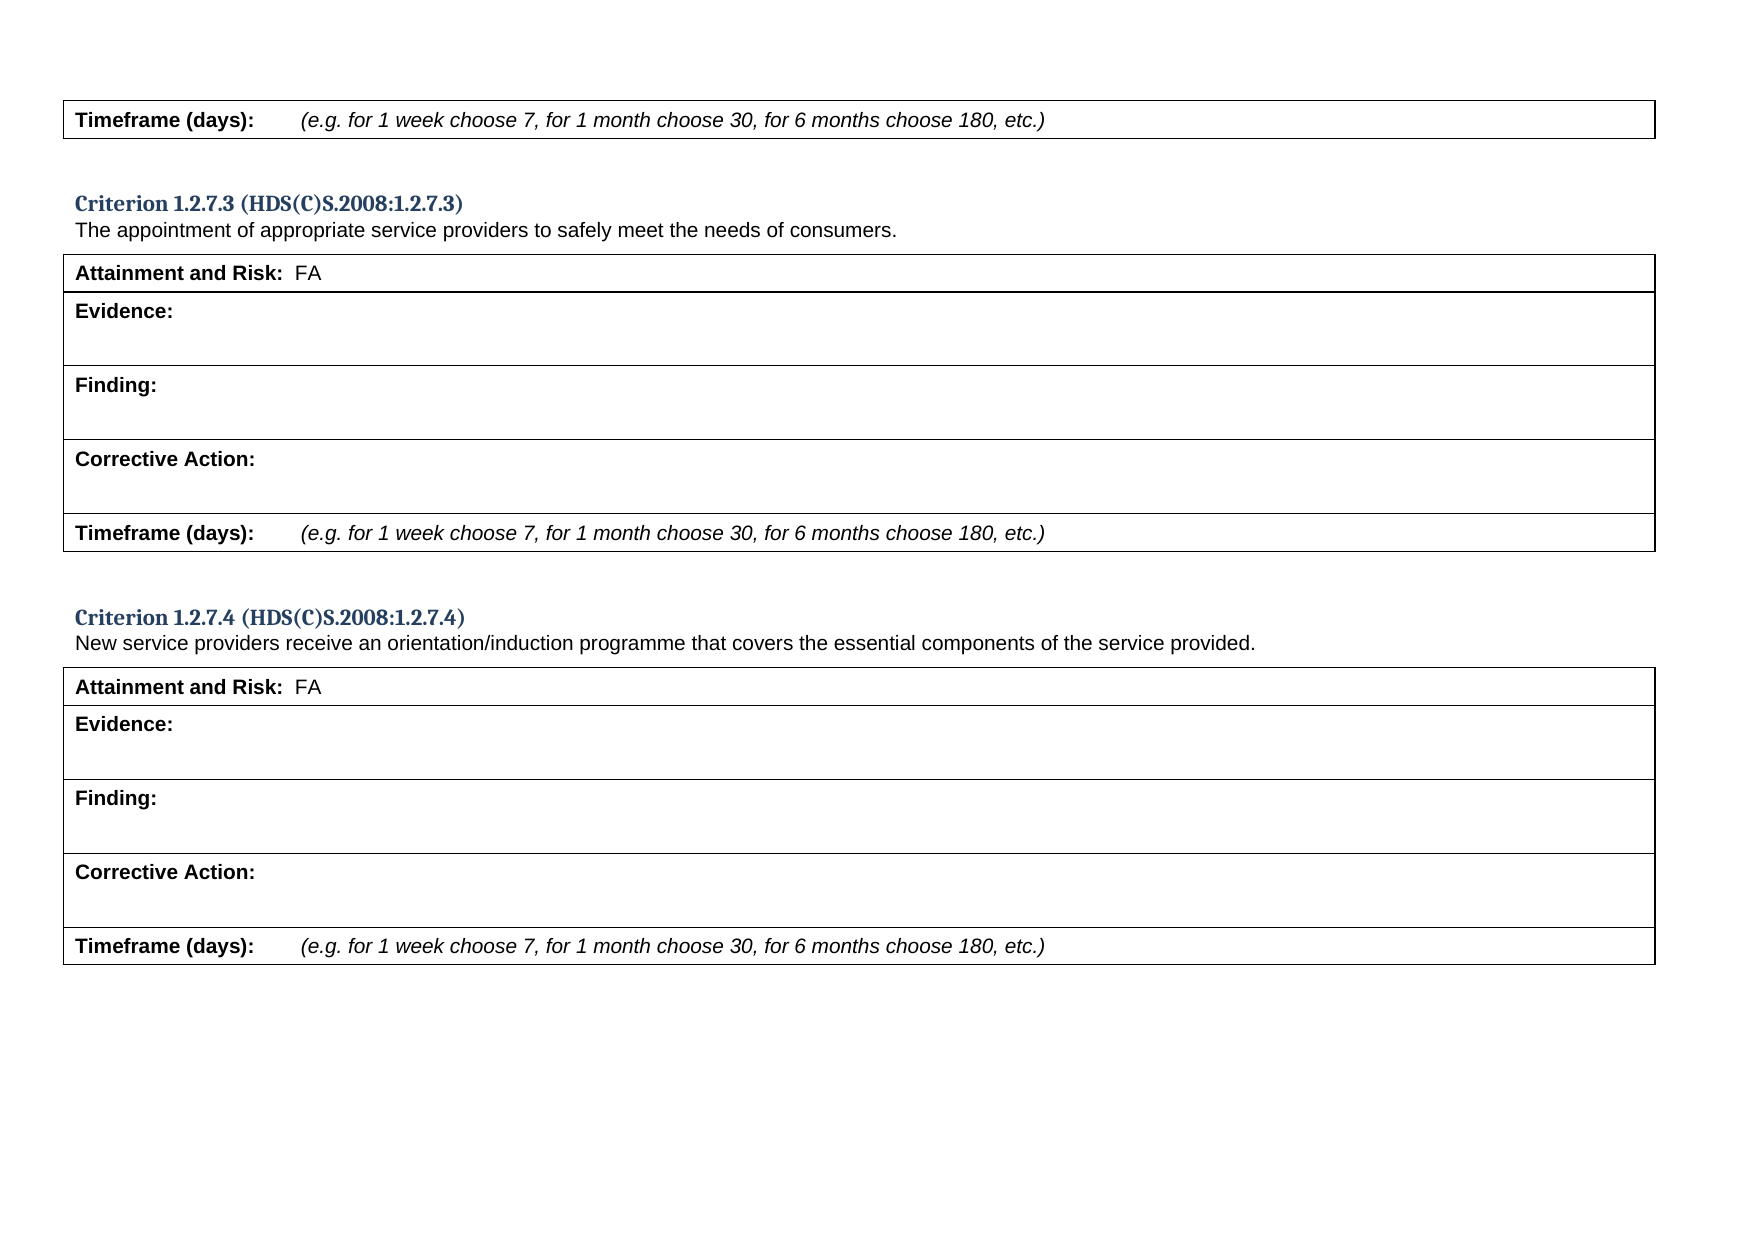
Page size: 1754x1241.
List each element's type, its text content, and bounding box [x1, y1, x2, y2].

table_header Attainment and Risk: FA [64, 255, 1654, 291]
table_cell Finding: [64, 780, 1654, 816]
table_cell [64, 403, 1654, 439]
table_cell [64, 890, 1654, 927]
text New service providers receive an orientation/induction programme that covers the essential components of the service provided. [75, 631, 1679, 655]
table_cell [64, 816, 1654, 853]
table_cell [64, 742, 1654, 779]
subtitle Criterion 1.2.7.3 (HDS(C)S.2008:1.2.7.3) [75, 191, 1679, 217]
table_cell Evidence: [64, 706, 1654, 742]
table_cell Corrective Action: [64, 440, 1654, 477]
table_cell Timeframe (days): (e.g. for 1 week choose 7, for 1 month choose 30, for 6 months choose 180, etc.) [64, 928, 1654, 964]
subtitle Criterion 1.2.7.4 (HDS(C)S.2008:1.2.7.4) [75, 604, 1679, 631]
table_cell [64, 329, 1654, 365]
table_cell Timeframe (days): (e.g. for 1 week choose 7, for 1 month choose 30, for 6 months choose 180, etc.) [64, 101, 1654, 138]
text The appointment of appropriate service providers to safely meet the needs of consumers. [75, 217, 1679, 241]
table_cell Corrective Action: [64, 854, 1654, 890]
table_cell Finding: [64, 366, 1654, 403]
table_cell [64, 477, 1654, 513]
table_cell Timeframe (days): (e.g. for 1 week choose 7, for 1 month choose 30, for 6 months choose 180, etc.) [64, 514, 1654, 551]
table_header Attainment and Risk: FA [64, 668, 1654, 705]
table_cell Evidence: [64, 293, 1654, 329]
